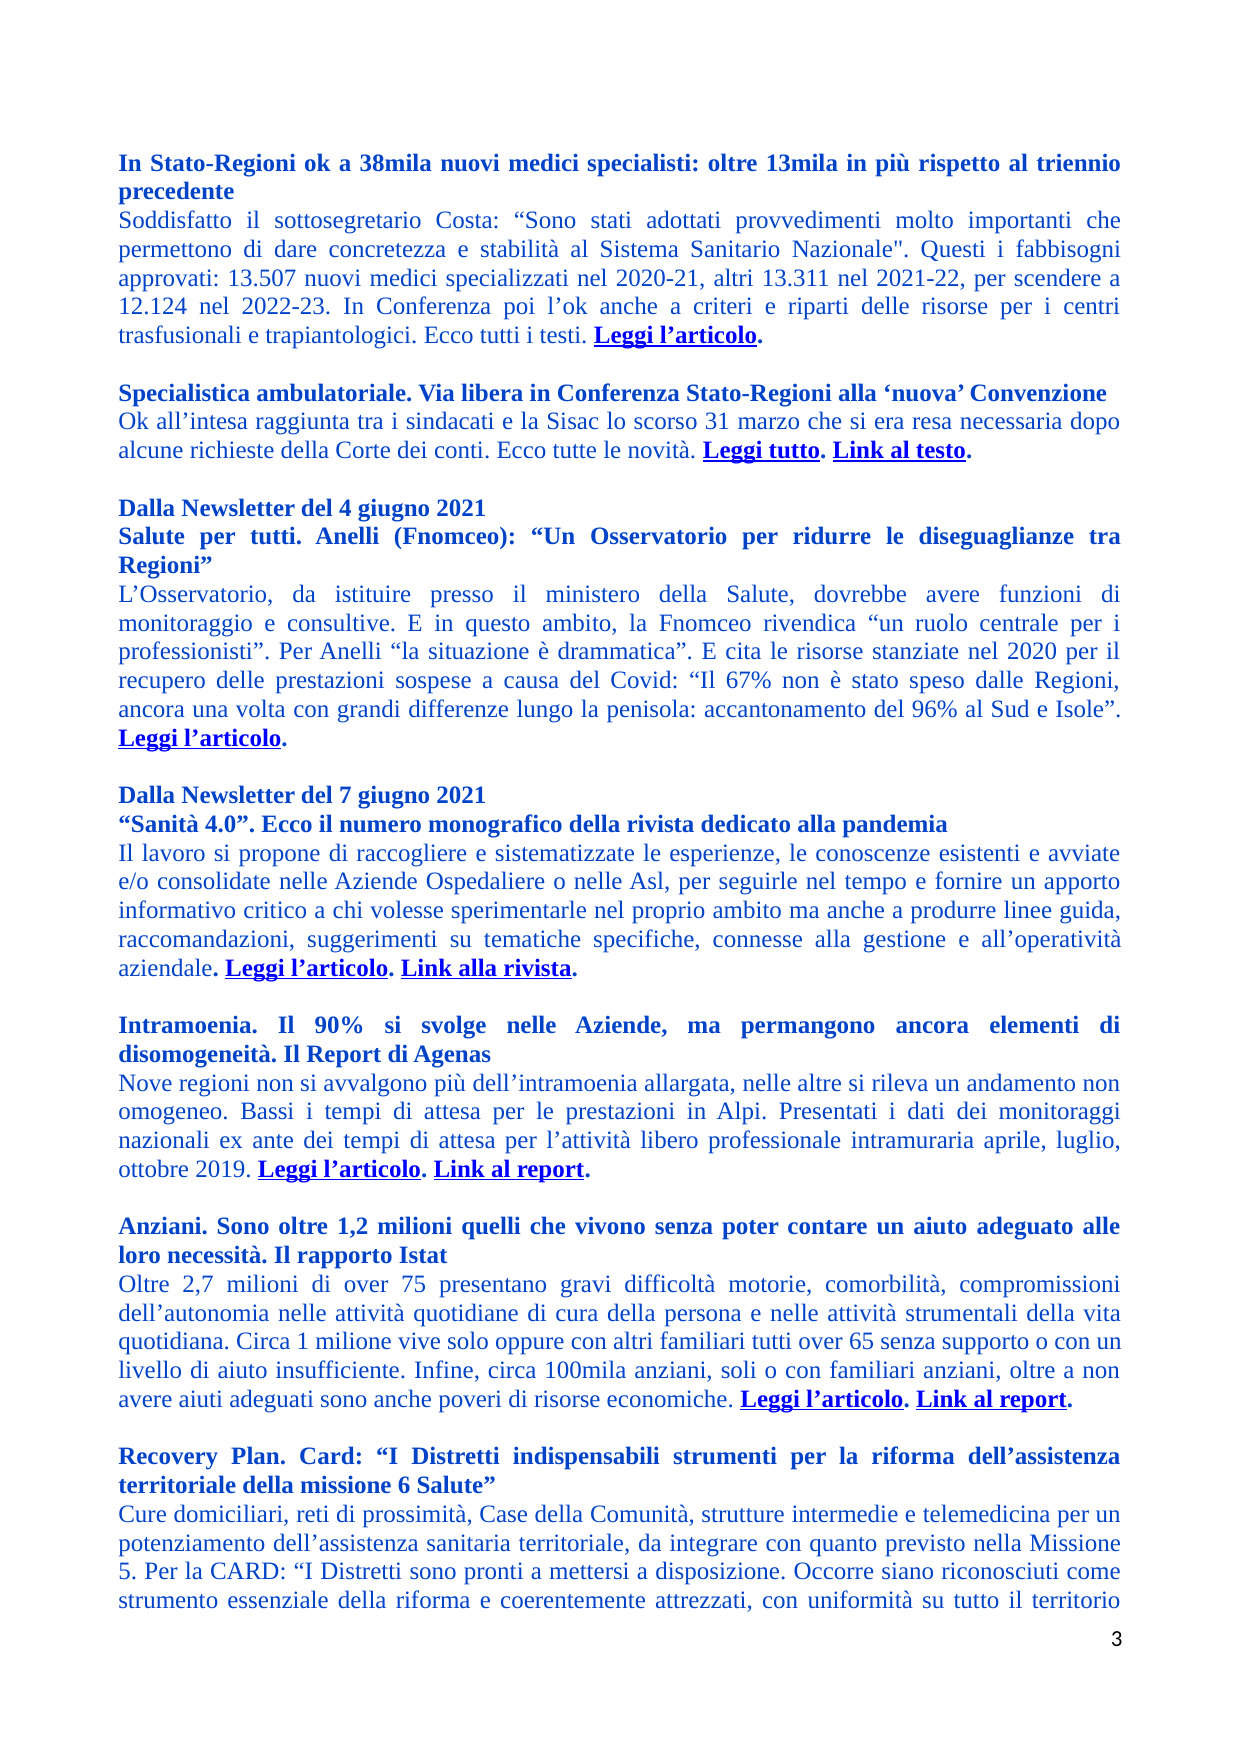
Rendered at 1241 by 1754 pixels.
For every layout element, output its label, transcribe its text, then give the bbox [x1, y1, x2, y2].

text Dalla Newsletter del 4 giugno 2021 [118, 493, 1122, 521]
text Salute per tutti. Anelli (Fnomceo): “Un Osservatorio per ridurre le diseguaglianze tra Regioni” [118, 521, 1122, 579]
text Recovery Plan. Card: “I Distretti indispensabili strumenti per la riforma dell’assistenza territoriale della missione 6 Salute” [118, 1441, 1122, 1499]
text Anziani. Sono oltre 1,2 milioni quelli che vivono senza poter contare un aiuto adeguato alle loro necessità. Il rapporto Istat [118, 1211, 1122, 1269]
text Intramoenia. Il 90% si svolge nelle Aziende, ma permangono ancora elementi di disomogeneità. Il Report di Agenas [118, 1010, 1122, 1068]
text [118, 1499, 1122, 1614]
text Oltre 2,7 milioni di over 75 presentano gravi difficoltà motorie, comorbilità, compromissioni dell’autonomia nelle attività quotidiane di cura della persona e nelle attività strumentali della vita quotidiana. Circa 1 milione vive solo oppure con altri familiari tutti over 65 senza supporto o con un livello di aiuto insufficiente. Infine, circa 100mila anziani, soli o con familiari anziani, oltre a non avere aiuti adeguati sono anche poveri di risorse economiche. Leggi l’articolo. Link al report. [118, 1269, 1122, 1413]
text Soddisfatto il sottosegretario Costa: “Sono stati adottati provvedimenti molto importanti che permettono di dare concretezza e stabilità al Sistema Sanitario Nazionale". Questi i fabbisogni approvati: 13.507 nuovi medici specializzati nel 2020-21, altri 13.311 nel 2021-22, per scendere a 12.124 nel 2022-23. In Conferenza poi l’ok anche a criteri e riparti delle risorse per i centri trasfusionali e trapiantologici. Ecco tutti i testi. Leggi l’articolo. [118, 205, 1122, 349]
text Dalla Newsletter del 7 giugno 2021 [118, 780, 1122, 809]
text In Stato-Regioni ok a 38mila nuovi medici specialisti: oltre 13mila in più rispetto al triennio precedente [118, 148, 1122, 205]
text L’Osservatorio, da istituire presso il ministero della Salute, dovrebbe avere funzioni di monitoraggio e consultive. E in questo ambito, la Fnomceo rivendica “un ruolo centrale per i professionisti”. Per Anelli “la situazione è drammatica”. E cita le risorse stanziate nel 2020 per il recupero delle prestazioni sospese a causa del Covid: “Il 67% non è stato speso dalle Regioni, ancora una volta con grandi differenze lungo la penisola: accantonamento del 96% al Sud e Isole”. Leggi l’articolo. [118, 579, 1122, 751]
text Specialistica ambulatoriale. Via libera in Conferenza Stato-Regioni alla ‘nuova’ Convenzione [118, 378, 1122, 406]
text Il lavoro si propone di raccogliere e sistematizzate le esperienze, le conoscenze esistenti e avviate e/o consolidate nelle Aziende Ospedaliere o nelle Asl, per seguirle nel tempo e fornire un apporto informativo critico a chi volesse sperimentarle nel proprio ambito ma anche a produrre linee guida, raccomandazioni, suggerimenti su tematiche specifiche, connesse alla gestione e all’operatività aziendale. Leggi l’articolo. Link alla rivista. [118, 838, 1122, 981]
text “Sanità 4.0”. Ecco il numero monografico della rivista dedicato alla pandemia [118, 809, 1122, 838]
text Nove regioni non si avvalgono più dell’intramoenia allargata, nelle altre si rileva un andamento non omogeneo. Bassi i tempi di attesa per le prestazioni in Alpi. Presentati i dati dei monitoraggi nazionali ex ante dei tempi di attesa per l’attività libero professionale intramuraria aprile, luglio, ottobre 2019. Leggi l’articolo. Link al report. [118, 1068, 1122, 1183]
text Ok all’intesa raggiunta tra i sindacati e la Sisac lo scorso 31 marzo che si era resa necessaria dopo alcune richieste della Corte dei conti. Ecco tutte le novità. Leggi tutto. Link al testo. [118, 406, 1122, 464]
